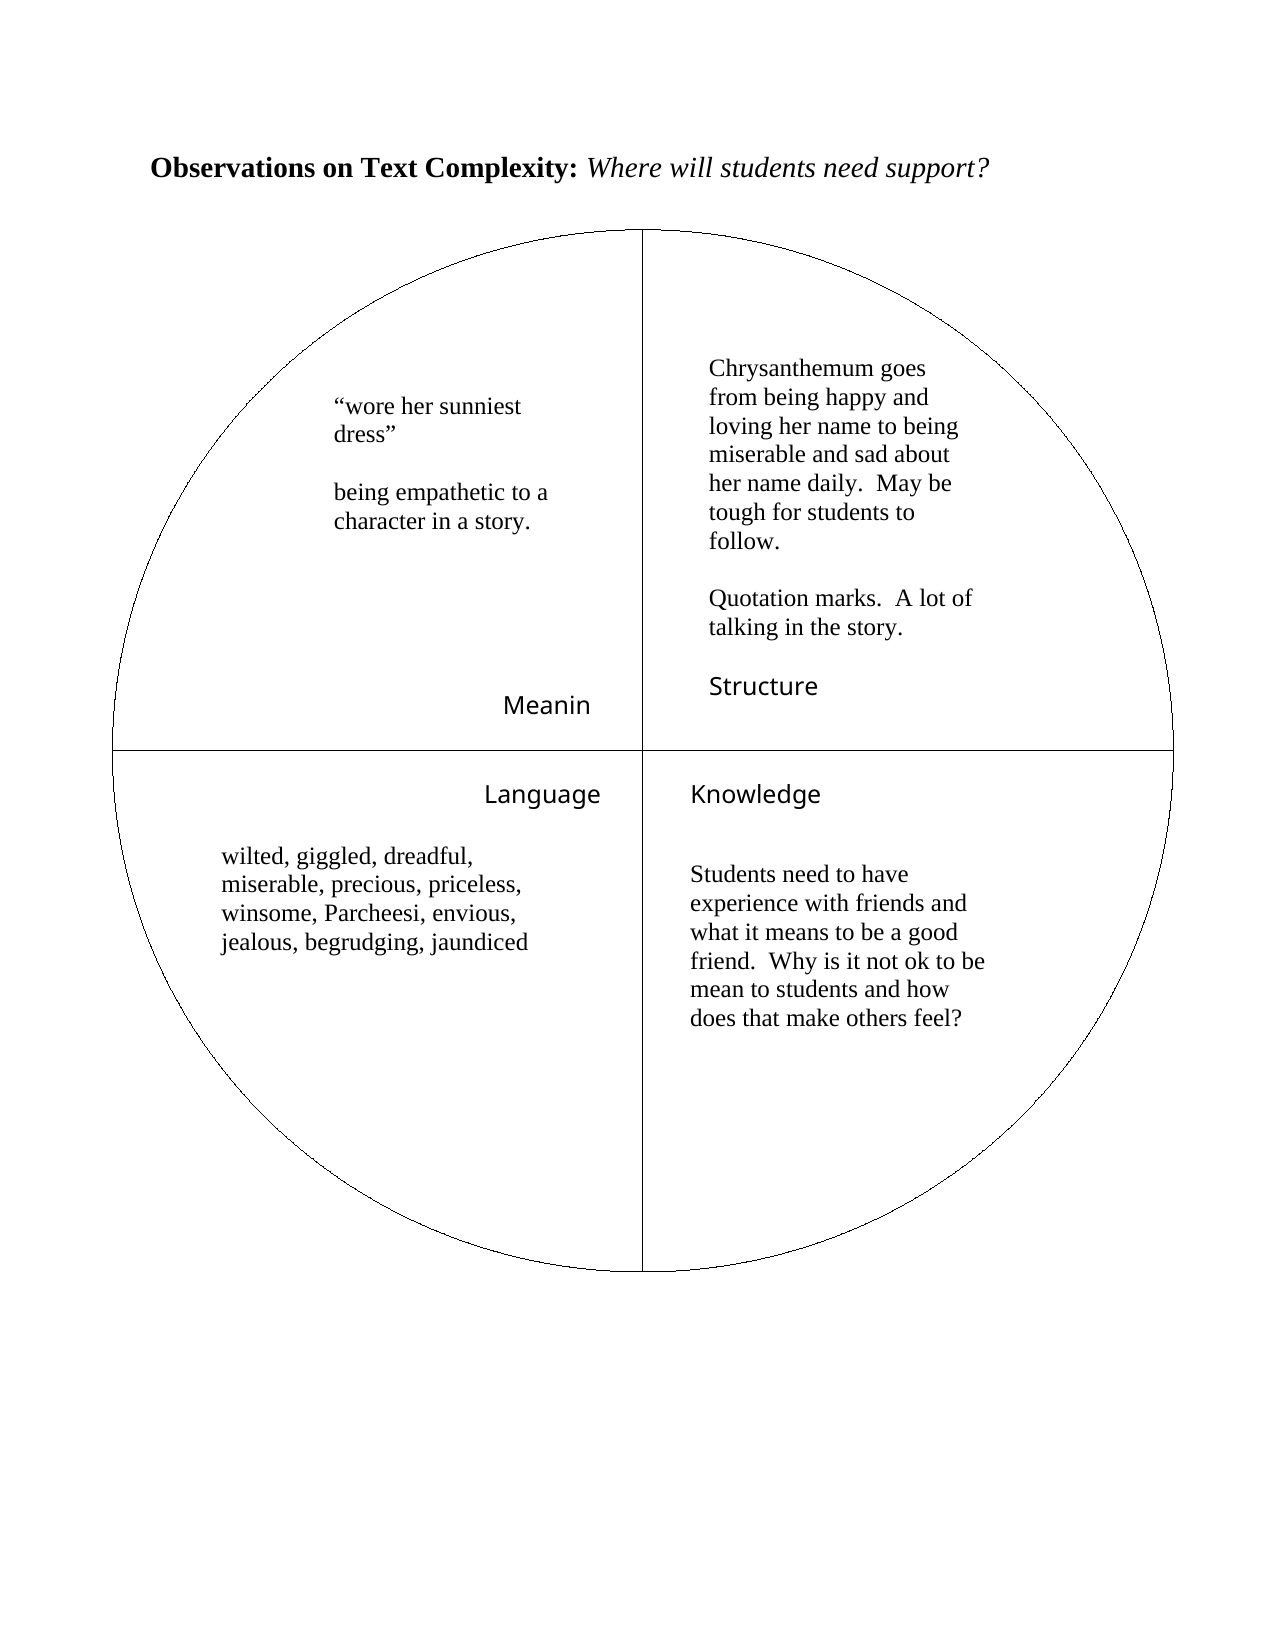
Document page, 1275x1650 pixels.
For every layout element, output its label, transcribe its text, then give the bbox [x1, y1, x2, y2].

text Observations on Text Complexity: Where will students need support? [150, 150, 1125, 183]
